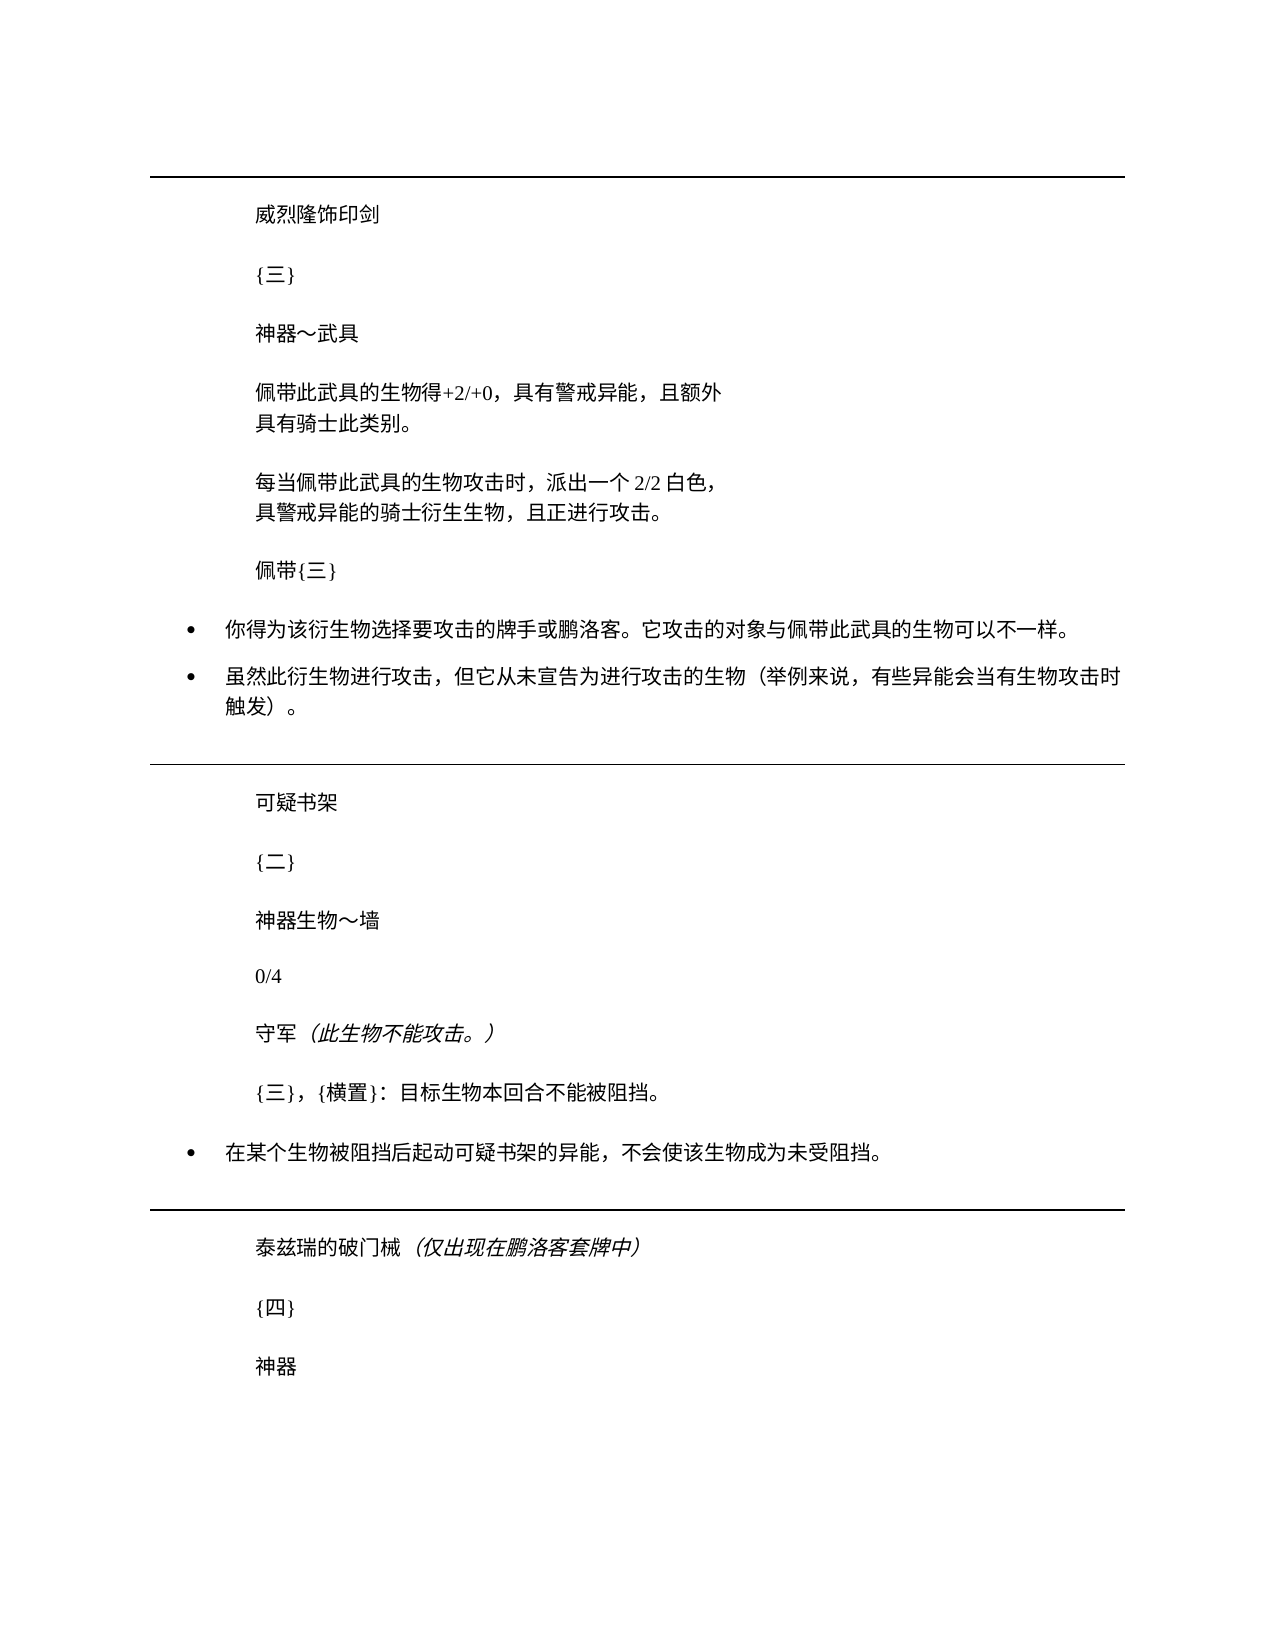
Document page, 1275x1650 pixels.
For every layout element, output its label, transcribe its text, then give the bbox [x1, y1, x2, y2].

text 泰兹瑞的破门械（仅出现在鹏洛客套牌中） [255, 1231, 735, 1262]
text 佩带此武具的生物得+2/+0，具有警戒异能，且额外具有骑士此类别。 [255, 377, 735, 437]
text {四} [255, 1291, 735, 1321]
text 佩带{三} [255, 556, 735, 584]
text 可疑书架 [255, 786, 735, 816]
list 在某个生物被阻挡后起动可疑书架的异能，不会使该生物成为未受阻挡。 [187, 1136, 1125, 1166]
text 守军（此生物不能攻击。） [255, 1017, 735, 1047]
text 神器生物～墙 [255, 905, 735, 935]
text {三} [255, 258, 735, 288]
list 虽然此衍生物进行攻击，但它从未宣告为进行攻击的生物（举例来说，有些异能会当有生物攻击时触发）。 [187, 660, 1125, 721]
text 威烈隆饰印剑 [255, 198, 735, 229]
text 神器～武具 [255, 317, 735, 347]
list 你得为该衍生物选择要攻击的牌手或鹏洛客。它攻击的对象与佩带此武具的生物可以不一样。 [187, 613, 1125, 644]
text 0/4 [255, 964, 735, 988]
text 神器 [255, 1350, 735, 1380]
text {三}，{横置}：目标生物本回合不能被阻挡。 [255, 1077, 735, 1107]
text {二} [255, 845, 735, 876]
text 每当佩带此武具的生物攻击时，派出一个2/2白色，具警戒异能的骑士衍生生物，且正进行攻击。 [255, 466, 735, 527]
